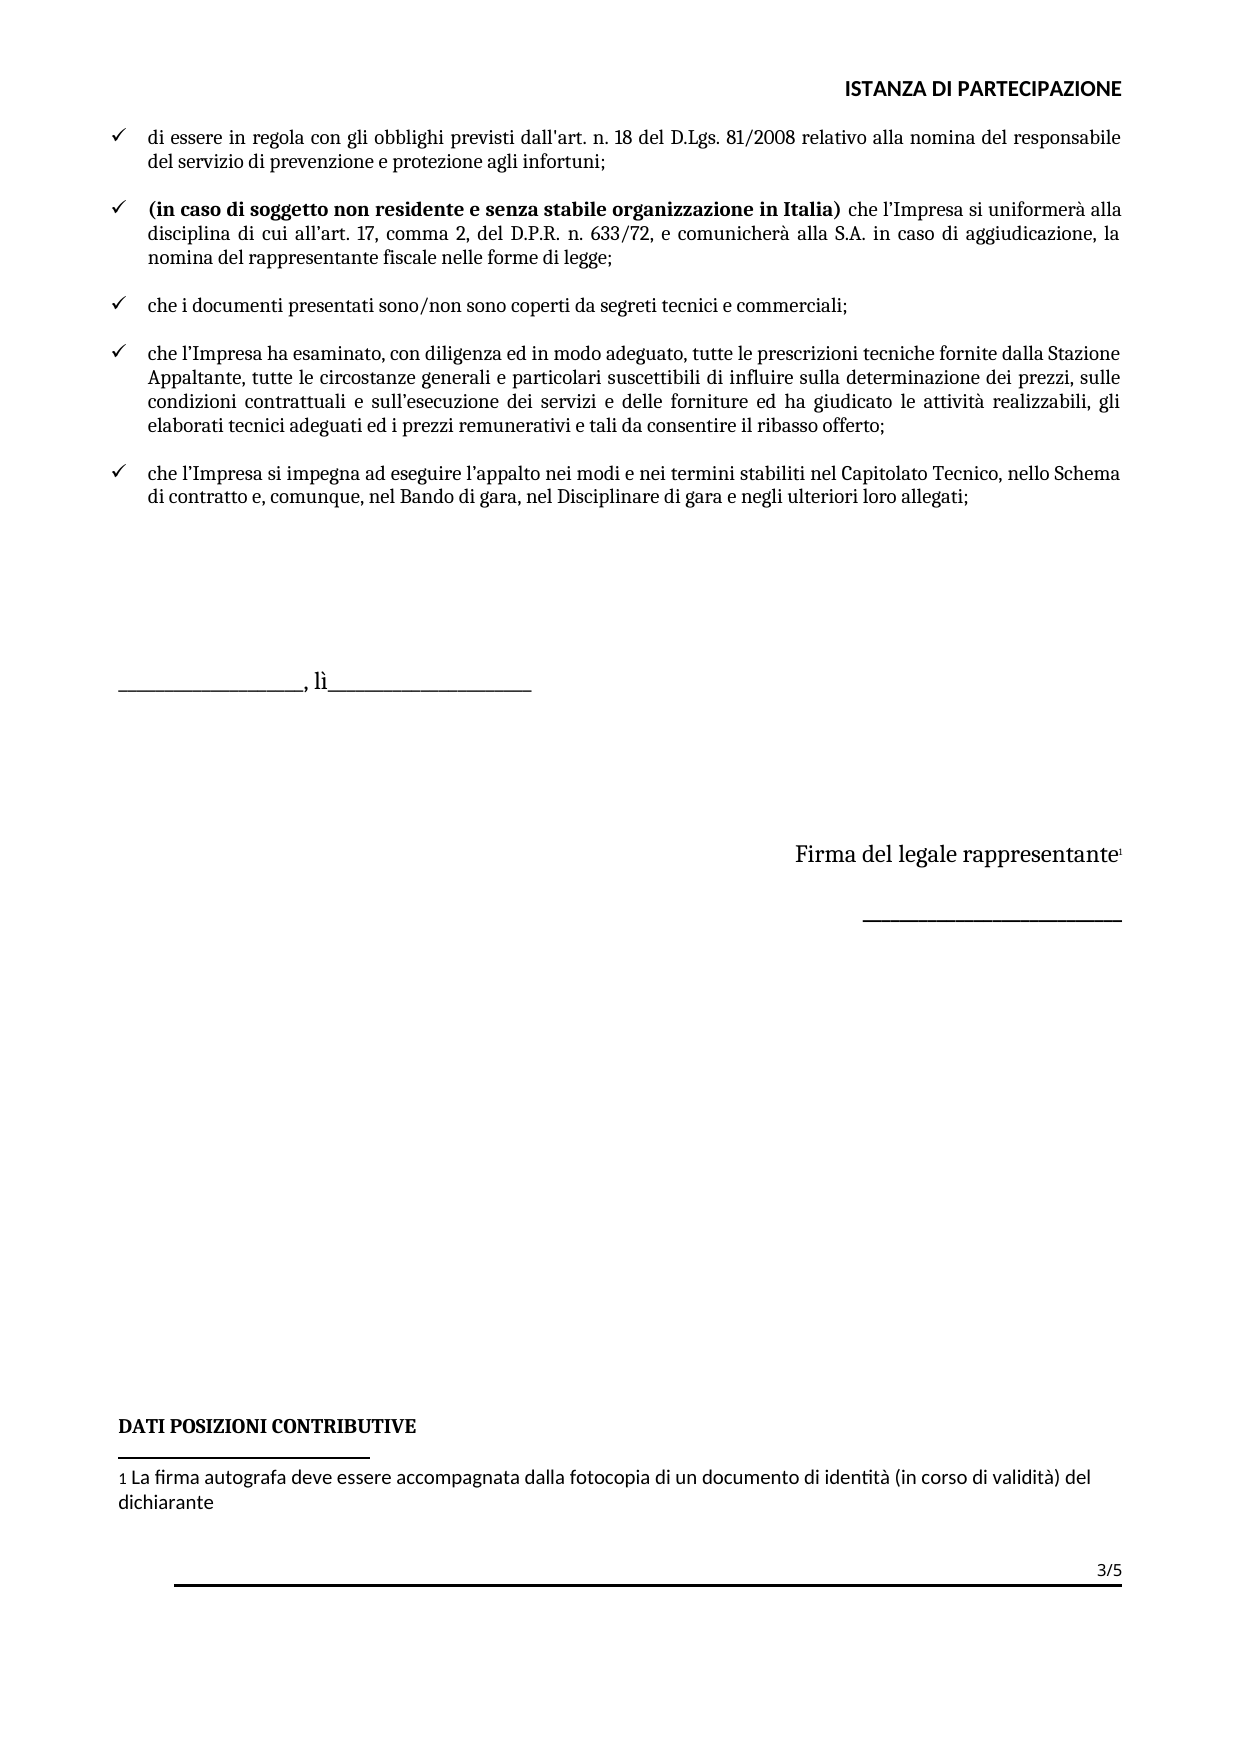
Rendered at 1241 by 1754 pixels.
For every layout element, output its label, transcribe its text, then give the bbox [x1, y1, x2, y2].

list che l’Impresa si impegna ad eseguire l’appalto nei modi e nei termini stabiliti nel Capitolato Tecnico, nello Schema di contratto e, comunque, nel Bando di gara, nel Disciplinare di gara e negli ulteriori loro allegati; [110, 461, 1122, 509]
text DATI POSIZIONI CONTRIBUTIVE [118, 1415, 1122, 1439]
list che l’Impresa ha esaminato, con diligenza ed in modo adeguato, tutte le prescrizioni tecniche fornite dalla Stazione Appaltante, tutte le circostanze generali e particolari suscettibili di influire sulla determinazione dei prezzi, sulle condizioni contrattuali e sull’esecuzione dei servizi e delle forniture ed ha giudicato le attività realizzabili, gli elaborati tecnici adeguati ed i prezzi remunerativi e tali da consentire il ribasso offerto; [110, 341, 1122, 437]
list che i documenti presentati sono/non sono coperti da segreti tecnici e commerciali; [110, 293, 1122, 317]
list di essere in regola con gli obblighi previsti dall'art. n. 18 del D.Lgs. 81/2008 relativo alla nomina del responsabile del servizio di prevenzione e protezione agli infortuni; [110, 126, 1122, 174]
text ____________________________ [118, 897, 1122, 926]
text Firma del legale rappresentante [118, 840, 1122, 868]
text ____________________, lì______________________ [118, 667, 1122, 696]
list (in caso di soggetto non residente e senza stabile organizzazione in Italia) che l’Impresa si uniformerà alla disciplina di cui all’art. 17, comma 2, del D.P.R. n. 633/72, e comunicherà alla S.A. in caso di aggiudicazione, la nomina del rappresentante fiscale nelle forme di legge; [110, 198, 1122, 269]
